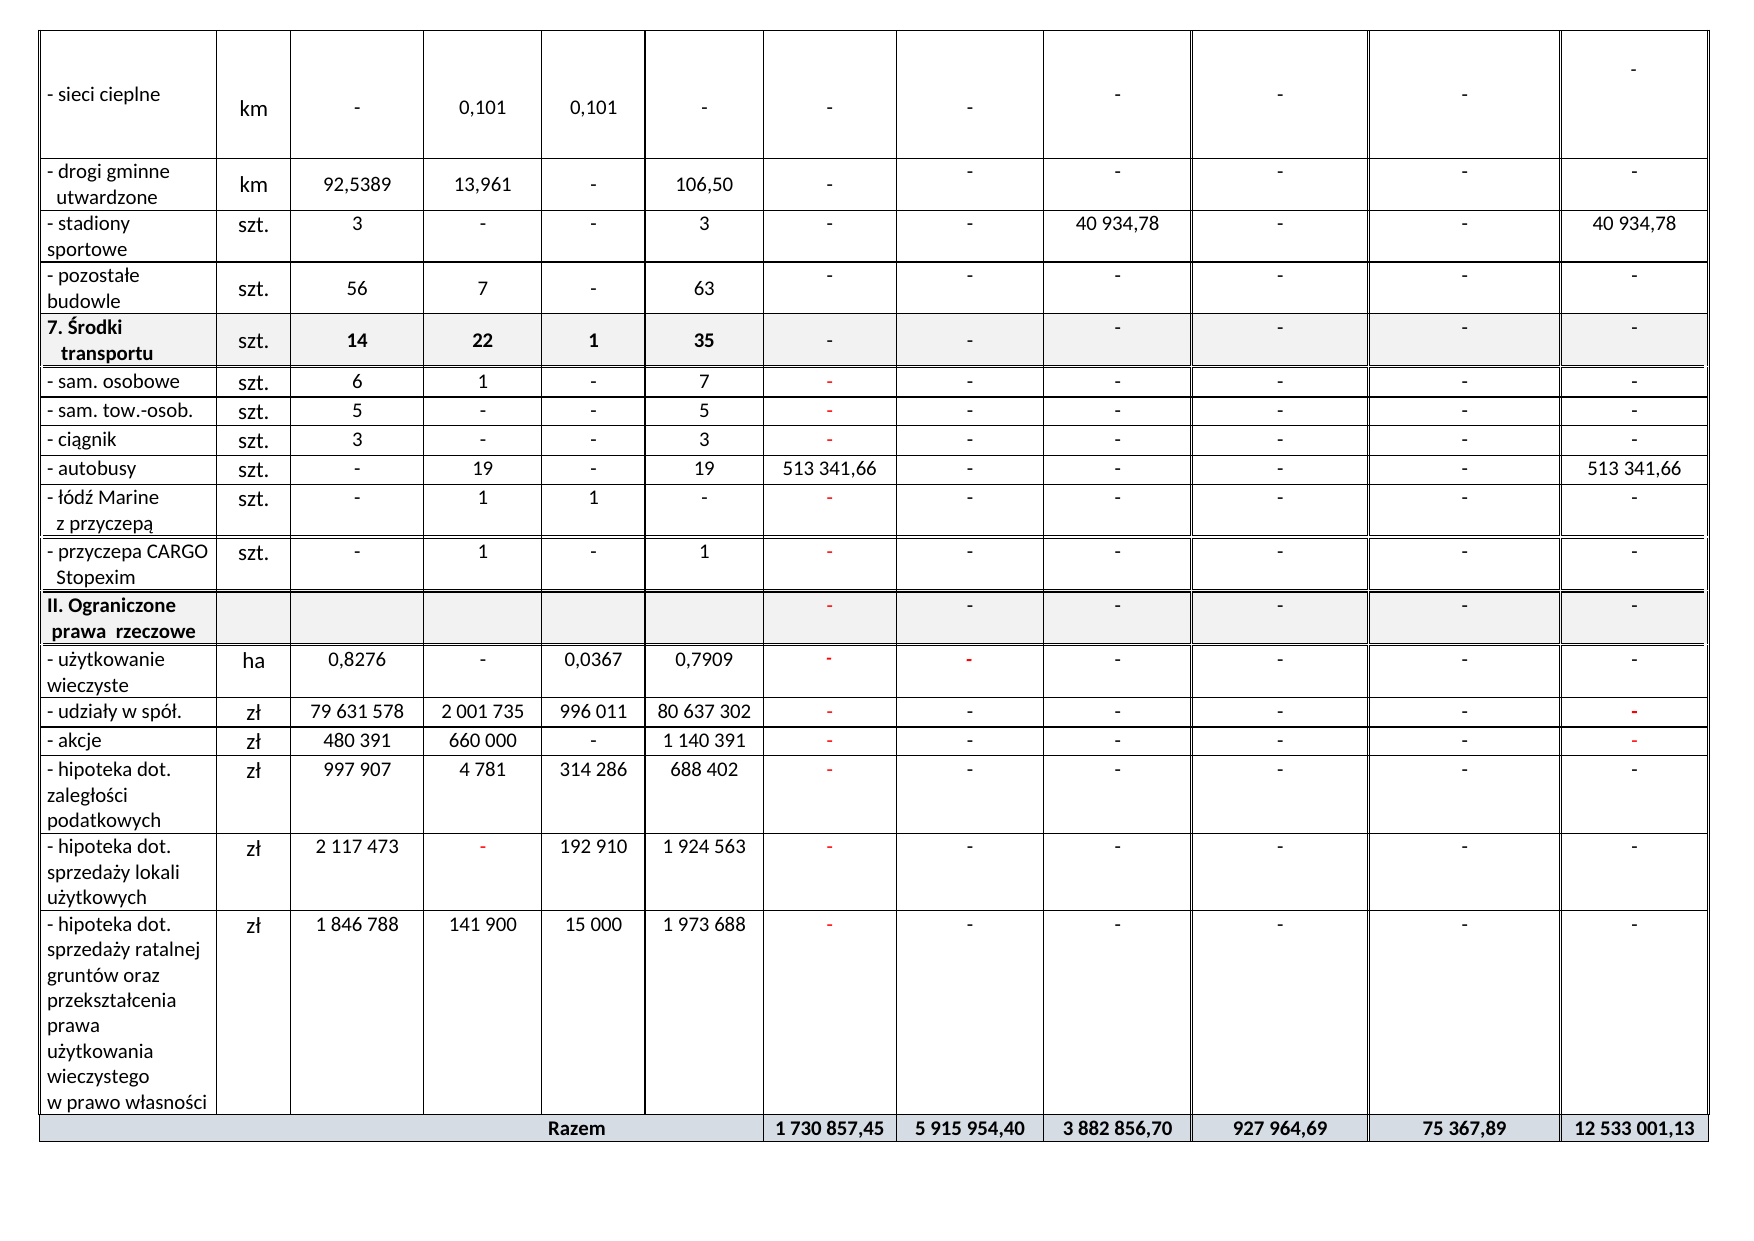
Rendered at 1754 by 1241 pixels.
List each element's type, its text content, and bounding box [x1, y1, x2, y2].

table_cell - [1193, 263, 1367, 313]
table_cell - [1370, 368, 1559, 396]
table_cell 4 781 [424, 756, 541, 833]
table_cell 1 [542, 485, 644, 535]
table_cell - hipoteka dot. sprzedaży ratalnej gruntów oraz przekształcenia prawa użytkowania wieczystego w prawo własności [41, 911, 216, 1114]
table_cell - [1044, 31, 1190, 158]
table_cell - [1370, 539, 1559, 589]
table_cell - [1562, 426, 1707, 454]
table_cell 5 [646, 398, 763, 425]
table_cell 7 [646, 368, 763, 396]
table_cell - [764, 698, 896, 726]
table_cell 6 [291, 368, 423, 396]
table_cell 1 [424, 368, 541, 396]
table_cell szt. [217, 368, 290, 396]
table_cell 5 [291, 398, 423, 425]
table_cell - [424, 646, 541, 697]
table_cell szt. [217, 314, 290, 365]
table_cell - ciągnik [41, 426, 216, 454]
table_cell - [1193, 485, 1367, 535]
table_cell [646, 593, 763, 643]
table_cell - [764, 368, 896, 396]
table_cell - [1370, 593, 1559, 643]
table_cell 56 [291, 263, 423, 313]
table_cell 314 286 [542, 756, 644, 833]
table_cell - [1370, 728, 1559, 755]
table_cell zł [217, 834, 290, 910]
table_cell - [1044, 756, 1190, 833]
table_cell - [1193, 211, 1367, 261]
table_cell - [897, 593, 1043, 643]
table_cell - [764, 646, 896, 697]
table_cell - [646, 485, 763, 535]
table_cell - [897, 728, 1043, 755]
table_cell - [424, 398, 541, 425]
table_cell - [897, 426, 1043, 454]
table_cell - [1044, 834, 1190, 910]
table_cell 80 637 302 [646, 698, 763, 726]
table_cell - [1044, 368, 1190, 396]
table_cell 1 140 391 [646, 728, 763, 755]
table_cell - [1562, 31, 1707, 158]
table_cell - [897, 539, 1043, 589]
table_cell - [1560, 589, 1708, 643]
table_cell - [897, 159, 1043, 209]
table_cell - [764, 31, 896, 158]
table_cell - [424, 426, 541, 454]
table_cell - [1044, 426, 1190, 454]
table_cell - [542, 426, 644, 454]
table_cell - [1562, 698, 1707, 726]
table_cell - [897, 368, 1043, 396]
table_cell [217, 593, 290, 643]
table_cell Razem [40, 1115, 763, 1141]
table_cell - [1370, 646, 1559, 697]
table_cell 40 934,78 [1044, 211, 1190, 261]
table_cell - [764, 728, 896, 755]
table_cell 1 846 788 [291, 911, 423, 1114]
table_cell - [1560, 535, 1708, 589]
table_cell 35 [646, 314, 763, 365]
table_cell - [542, 159, 644, 209]
table_cell - [764, 211, 896, 261]
table_cell - [897, 698, 1043, 726]
table_cell - udziały w spół. [41, 698, 216, 726]
table_cell 2 001 735 [424, 698, 541, 726]
table_cell - [897, 911, 1043, 1114]
table_cell 13,961 [424, 159, 541, 209]
table_cell - [1044, 646, 1190, 697]
table_cell - hipoteka dot. sprzedaży lokali użytkowych [41, 834, 216, 910]
table_cell - [1193, 728, 1367, 755]
table_cell - [764, 911, 896, 1114]
table_cell - [1562, 159, 1707, 209]
table_cell 3 [291, 211, 423, 261]
table_cell szt. [217, 539, 290, 589]
table_cell - [1370, 398, 1559, 425]
table_cell - [1560, 365, 1708, 396]
table_cell - [764, 834, 896, 910]
table_cell - [291, 31, 423, 158]
table_cell 0,8276 [291, 646, 423, 697]
table_cell - [1370, 263, 1559, 313]
table_cell - [1193, 834, 1367, 910]
table_cell - [1562, 911, 1707, 1114]
table_cell - [1193, 159, 1367, 209]
table_cell - [291, 456, 423, 483]
table_cell - [542, 539, 644, 589]
table_cell 2 117 473 [291, 834, 423, 910]
table_cell - [764, 539, 896, 589]
table_cell - [764, 485, 896, 535]
table_cell - [1562, 314, 1707, 365]
table_cell - hipoteka dot. zaległości podatkowych [41, 756, 216, 833]
table_cell 688 402 [646, 756, 763, 833]
table_cell 63 [646, 263, 763, 313]
table_cell - [1560, 643, 1708, 697]
table_cell - [1193, 456, 1367, 483]
table_cell - [1044, 263, 1190, 313]
table_cell - sieci cieplne [41, 31, 216, 158]
table_cell - [1370, 485, 1559, 535]
table_cell - [764, 426, 896, 454]
table_cell 0,101 [542, 31, 644, 158]
table_cell II. Ograniczone prawa rzeczowe [40, 589, 216, 643]
table_cell - [764, 593, 896, 643]
table_cell 1 [542, 314, 644, 365]
table_cell 7. Środki transportu [41, 314, 216, 365]
table_cell - [1562, 263, 1707, 313]
table_cell - autobusy [41, 456, 216, 483]
table_cell 3 [646, 426, 763, 454]
table_cell - [1370, 756, 1559, 833]
table_cell km [217, 31, 290, 158]
table_cell - [1370, 911, 1559, 1114]
table_cell [424, 593, 541, 643]
table_cell - [1370, 426, 1559, 454]
table_cell - [1562, 834, 1707, 910]
table_cell - [1044, 728, 1190, 755]
table_cell - [646, 31, 763, 158]
table_cell 513 341,66 [764, 456, 896, 483]
table_cell - [897, 756, 1043, 833]
table_cell - [897, 834, 1043, 910]
table_cell [291, 593, 423, 643]
table_cell - [1370, 456, 1559, 483]
table_cell - [1562, 728, 1707, 755]
table_cell 3 [291, 426, 423, 454]
table_cell - użytkowanie wieczyste [40, 643, 216, 697]
table_cell - stadiony sportowe [41, 211, 216, 261]
table_cell 3 882 856,70 [1044, 1115, 1190, 1141]
table_cell - [1193, 911, 1367, 1114]
table_cell - [1562, 756, 1707, 833]
table_cell - [764, 756, 896, 833]
table_cell 0,101 [424, 31, 541, 158]
table_cell - [1193, 368, 1367, 396]
table_cell - [542, 456, 644, 483]
table_cell 3 [646, 211, 763, 261]
table_cell 0,0367 [542, 646, 644, 697]
table_cell 79 631 578 [291, 698, 423, 726]
table_cell - [542, 263, 644, 313]
table_cell - [542, 728, 644, 755]
table_cell - [291, 485, 423, 535]
table_cell - [1044, 159, 1190, 209]
table_cell 927 964,69 [1193, 1115, 1367, 1141]
table_cell 1 924 563 [646, 834, 763, 910]
table_cell - [1193, 698, 1367, 726]
table_cell - pozostałe budowle [41, 263, 216, 313]
table_cell - [764, 398, 896, 425]
table_cell - [1370, 159, 1559, 209]
table_cell 997 907 [291, 756, 423, 833]
table_cell 106,50 [646, 159, 763, 209]
table_cell 92,5389 [291, 159, 423, 209]
table_cell 14 [291, 314, 423, 365]
table_cell - [1562, 485, 1707, 535]
table_cell 7 [424, 263, 541, 313]
table_cell - [1193, 593, 1367, 643]
table_cell - [1370, 314, 1559, 365]
table_cell - sam. tow.-osob. [41, 398, 216, 425]
table_cell - łódź Marine z przyczepą [41, 485, 216, 535]
table_cell - [1193, 398, 1367, 425]
table_cell 660 000 [424, 728, 541, 755]
table_cell 1 [646, 539, 763, 589]
table_cell zł [217, 728, 290, 755]
table_cell zł [217, 756, 290, 833]
table_cell - [424, 834, 541, 910]
table_cell - [1193, 756, 1367, 833]
table_cell 141 900 [424, 911, 541, 1114]
table_cell 40 934,78 [1562, 211, 1707, 261]
table_cell 1 [424, 539, 541, 589]
table_cell 22 [424, 314, 541, 365]
table_cell - [897, 314, 1043, 365]
table_cell - [1044, 539, 1190, 589]
table_cell 75 367,89 [1370, 1115, 1559, 1141]
table_cell - [542, 211, 644, 261]
table_cell - [764, 263, 896, 313]
table_cell - [1193, 539, 1367, 589]
table_cell ha [217, 646, 290, 697]
table_cell 1 973 688 [646, 911, 763, 1114]
table_cell - [897, 263, 1043, 313]
table_cell - [1193, 31, 1367, 158]
table_cell - drogi gminne utwardzone [41, 159, 216, 209]
table_cell szt. [217, 426, 290, 454]
table_cell - [897, 398, 1043, 425]
table_cell - [764, 159, 896, 209]
table_cell 1 730 857,45 [764, 1115, 896, 1141]
table_cell - [1370, 211, 1559, 261]
table_cell - [1044, 593, 1190, 643]
table_cell - sam. osobowe [40, 365, 216, 396]
table_cell zł [217, 911, 290, 1114]
table_cell - [897, 646, 1043, 697]
table_cell - [1193, 426, 1367, 454]
table_cell - [1044, 314, 1190, 365]
table_cell - [1193, 314, 1367, 365]
table_cell - [291, 539, 423, 589]
table_cell 19 [646, 456, 763, 483]
table_cell 996 011 [542, 698, 644, 726]
table_cell zł [217, 698, 290, 726]
table_cell - [1193, 646, 1367, 697]
table_cell [542, 593, 644, 643]
table_cell 0,7909 [646, 646, 763, 697]
table_cell - [1370, 31, 1559, 158]
table_cell 12 533 001,13 [1562, 1115, 1708, 1141]
table_cell 1 [424, 485, 541, 535]
table_cell szt. [217, 263, 290, 313]
table_cell szt. [217, 398, 290, 425]
table_cell szt. [217, 456, 290, 483]
table_cell - [1044, 485, 1190, 535]
table_cell - [542, 398, 644, 425]
table_cell - [1044, 456, 1190, 483]
table_cell 5 915 954,40 [897, 1115, 1043, 1141]
table_cell szt. [217, 211, 290, 261]
table_cell 513 341,66 [1562, 456, 1707, 483]
table_cell - [542, 368, 644, 396]
table_cell - [1044, 398, 1190, 425]
table_cell szt. [217, 485, 290, 535]
table_cell - [1562, 398, 1707, 425]
table_cell - [1370, 698, 1559, 726]
table_cell - [424, 211, 541, 261]
table_cell - [1370, 834, 1559, 910]
table_cell - [897, 211, 1043, 261]
table_cell 15 000 [542, 911, 644, 1114]
table_cell - przyczepa CARGO Stopexim [40, 535, 216, 589]
table_cell - [764, 314, 896, 365]
table_cell - [897, 31, 1043, 158]
table_cell 192 910 [542, 834, 644, 910]
table_cell - [897, 485, 1043, 535]
table_cell 19 [424, 456, 541, 483]
table_cell km [217, 159, 290, 209]
table_cell - [897, 456, 1043, 483]
table_cell - [1044, 698, 1190, 726]
table_cell - [1044, 911, 1190, 1114]
table_cell 480 391 [291, 728, 423, 755]
table_cell - akcje [41, 728, 216, 755]
